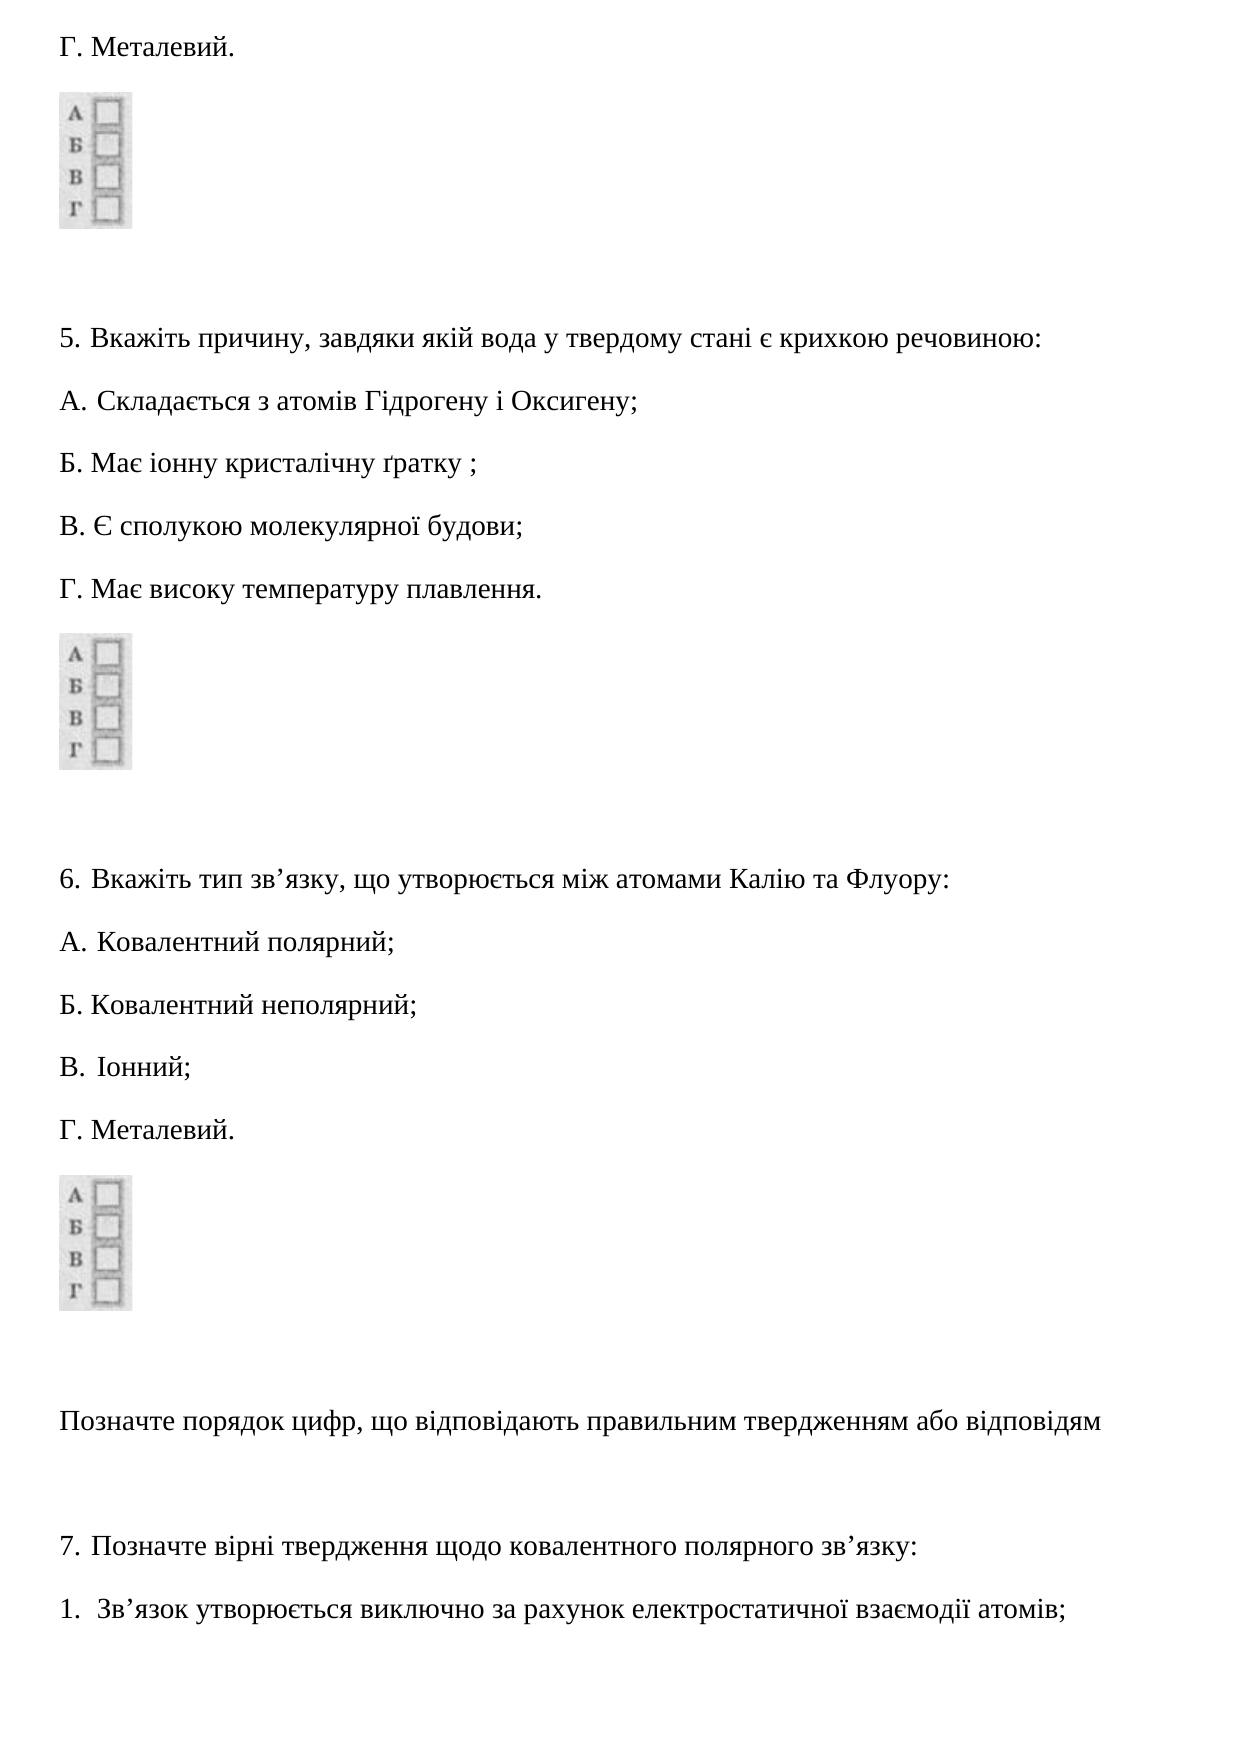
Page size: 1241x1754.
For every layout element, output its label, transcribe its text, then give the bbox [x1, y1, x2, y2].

text Г. Металевий. [59, 29, 1181, 63]
text B. Іонний; [59, 1049, 1181, 1083]
text Б. Має іонну кристалічну ґратку ; [59, 446, 1181, 479]
text B. Є сполукою молекулярної будови; [59, 508, 1181, 542]
text 7. Позначте вірні твердження щодо ковалентного полярного зв’язку: [59, 1528, 1181, 1562]
text 5. Вкажіть причину, завдяки якій вода у твердому стані є крихкою речовиною: [59, 320, 1181, 354]
text 6. Вкажіть тип зв’язку, що утворюється між атомами Калію та Флуору: [59, 861, 1181, 895]
picture [59, 1175, 133, 1311]
text 1. Зв’язок утворюється виключно за рахунок електростатичної взаємодії атомів; [59, 1591, 1181, 1624]
text A. Ковалентний полярний; [59, 924, 1181, 958]
text A. Складається з атомів Гідрогену і Оксигену; [59, 383, 1181, 416]
picture [59, 92, 133, 229]
text Г. Має високу температуру плавлення. [59, 571, 1181, 604]
picture [59, 633, 133, 770]
text Позначте порядок цифр, що відповідають правильним твердженням або відповідям [59, 1403, 1181, 1436]
text Б. Ковалентний неполярний; [59, 987, 1181, 1020]
text Г. Металевий. [59, 1112, 1181, 1146]
